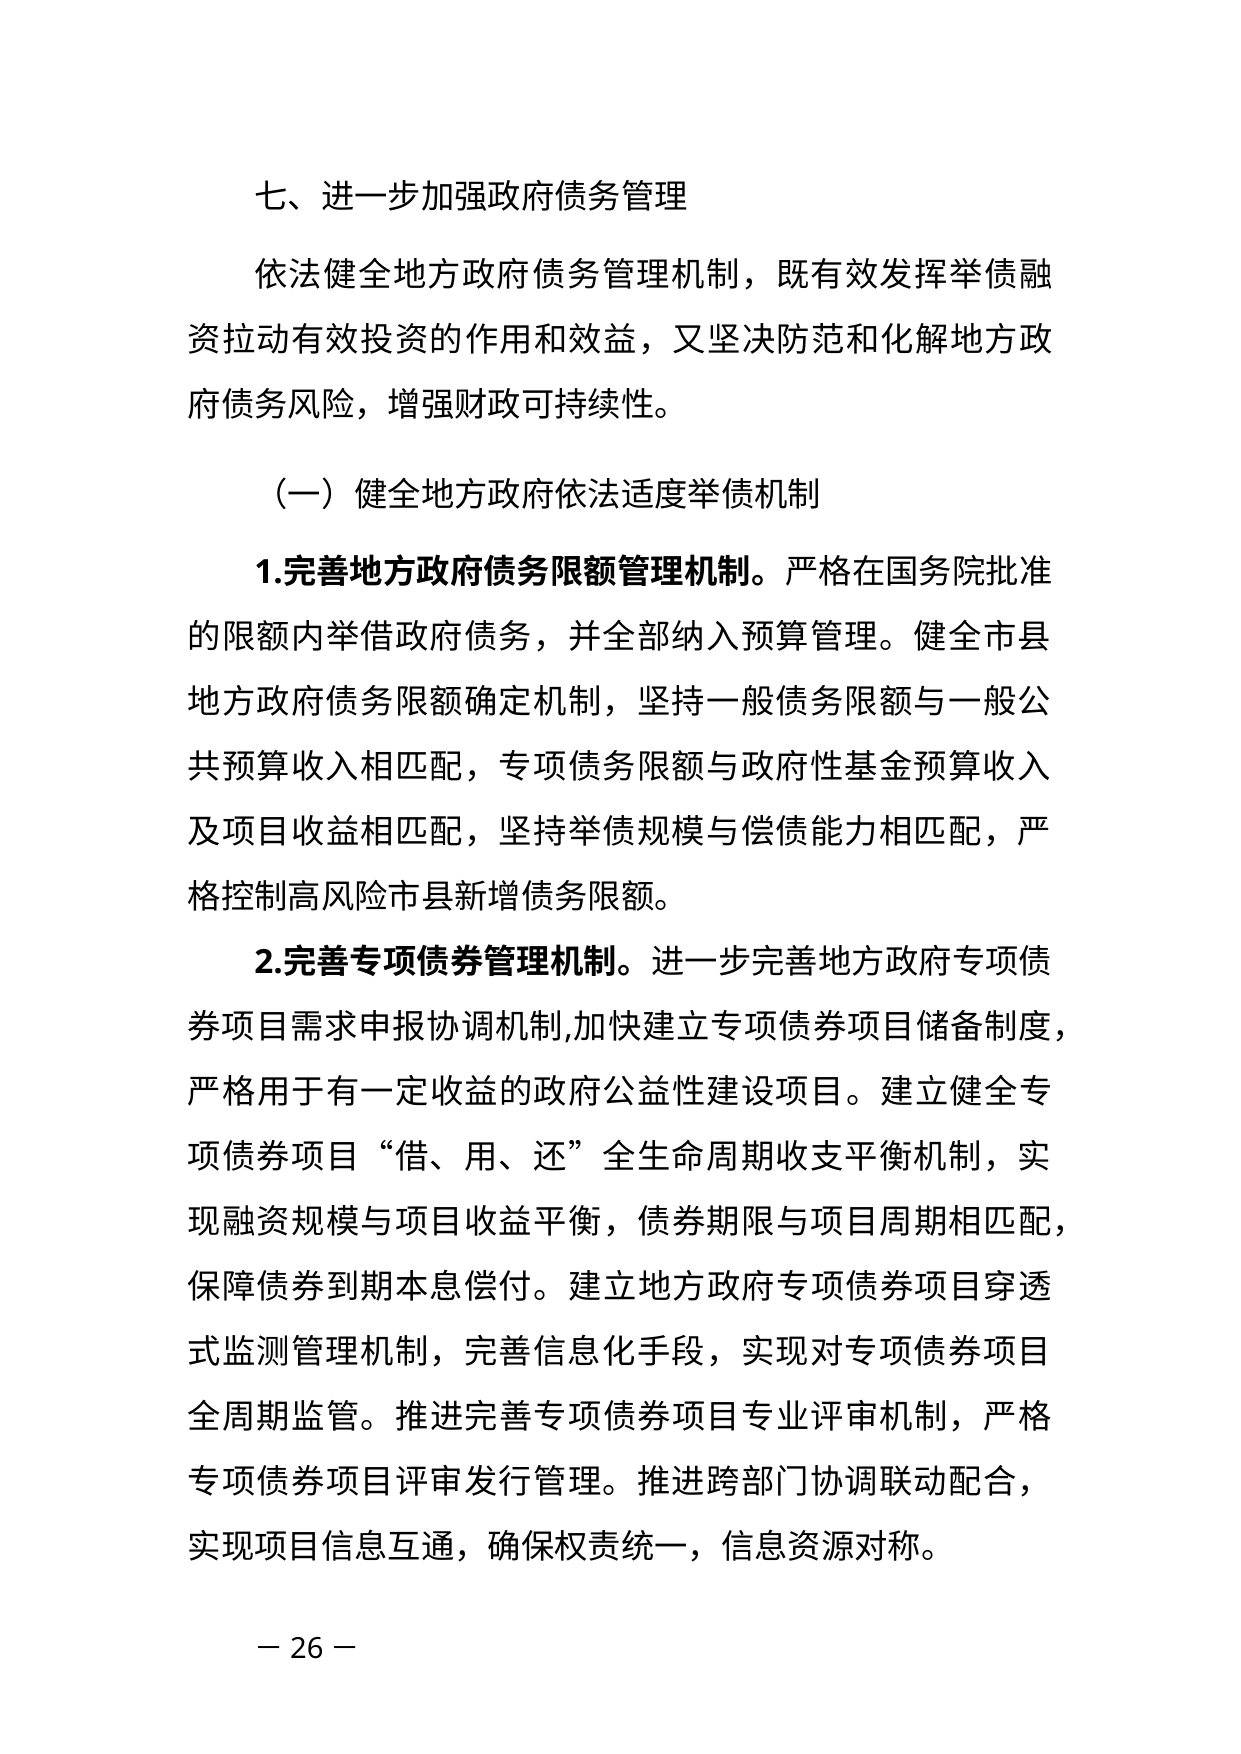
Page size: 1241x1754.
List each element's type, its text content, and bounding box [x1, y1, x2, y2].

text 依法健全地方政府债务管理机制，既有效发挥举债融资拉动有效投资的作用和效益，又坚决防范和化解地方政府债务风险，增强财政可持续性。 [187, 239, 1053, 434]
subtitle 七、进一步加强政府债务管理 [187, 162, 1053, 227]
subtitle （一）健全地方政府依法适度举债机制 [187, 459, 1053, 524]
text 1.完善地方政府债务限额管理机制。严格在国务院批准的限额内举借政府债务，并全部纳入预算管理。健全市县地方政府债务限额确定机制，坚持一般债务限额与一般公共预算收入相匹配，专项债务限额与政府性基金预算收入及项目收益相匹配，坚持举债规模与偿债能力相匹配，严格控制高风险市县新增债务限额。 [187, 537, 1053, 927]
text 2.完善专项债券管理机制。进一步完善地方政府专项债券项目需求申报协调机制,加快建立专项债券项目储备制度，严格用于有一定收益的政府公益性建设项目。建立健全专项债券项目“借、用、还”全生命周期收支平衡机制，实现融资规模与项目收益平衡，债券期限与项目周期相匹配，保障债券到期本息偿付。建立地方政府专项债券项目穿透式监测管理机制，完善信息化手段，实现对专项债券项目全周期监管。推进完善专项债券项目专业评审机制，严格专项债券项目评审发行管理。推进跨部门协调联动配合，实现项目信息互通，确保权责统一，信息资源对称。 [187, 927, 1053, 1577]
